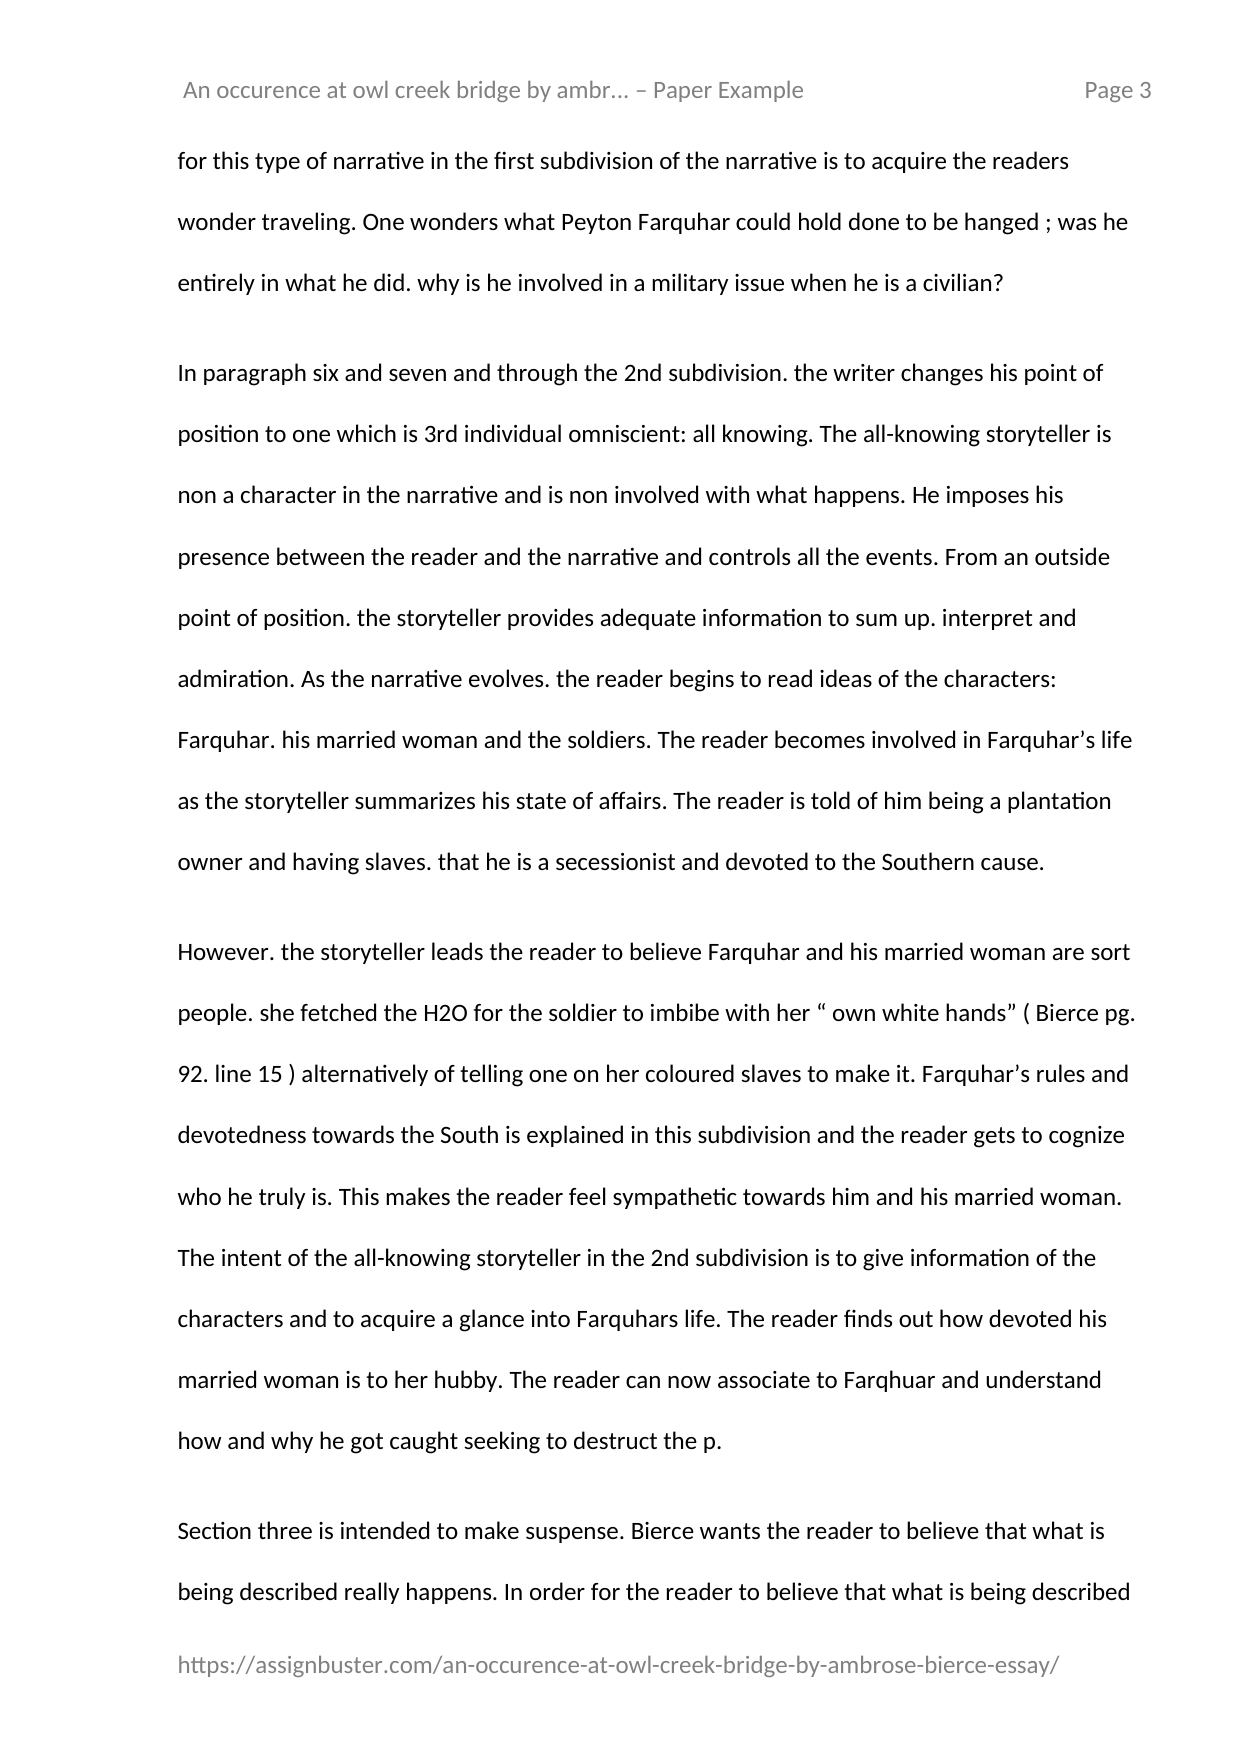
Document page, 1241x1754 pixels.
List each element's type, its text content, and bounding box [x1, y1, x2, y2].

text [177, 1515, 1152, 1607]
text However. the storyteller leads the reader to believe Farquhar and his married woman are sort people. she fetched the H2O for the soldier to imbibe with her “ own white hands” ( Bierce pg. 92. line 15 ) alternatively of telling one on her coloured slaves to make it. Farquhar’s rules and devotedness towards the South is explained in this subdivision and the reader gets to cognize who he truly is. This makes the reader feel sympathetic towards him and his married woman. The intent of the all-knowing storyteller in the 2nd subdivision is to give information of the characters and to acquire a glance into Farquhars life. The reader finds out how devoted his married woman is to her hubby. The reader can now associate to Farqhuar and understand how and why he got caught seeking to destruct the p. [177, 936, 1152, 1455]
text In paragraph six and seven and through the 2nd subdivision. the writer changes his point of position to one which is 3rd individual omniscient: all knowing. The all-knowing storyteller is non a character in the narrative and is non involved with what happens. He imposes his presence between the reader and the narrative and controls all the events. From an outside point of position. the storyteller provides adequate information to sum up. interpret and admiration. As the narrative evolves. the reader begins to read ideas of the characters: Farquhar. his married woman and the soldiers. The reader becomes involved in Farquhar’s life as the storyteller summarizes his state of affairs. The reader is told of him being a plantation owner and having slaves. that he is a secessionist and devoted to the Southern cause. [177, 358, 1152, 876]
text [177, 145, 1152, 298]
